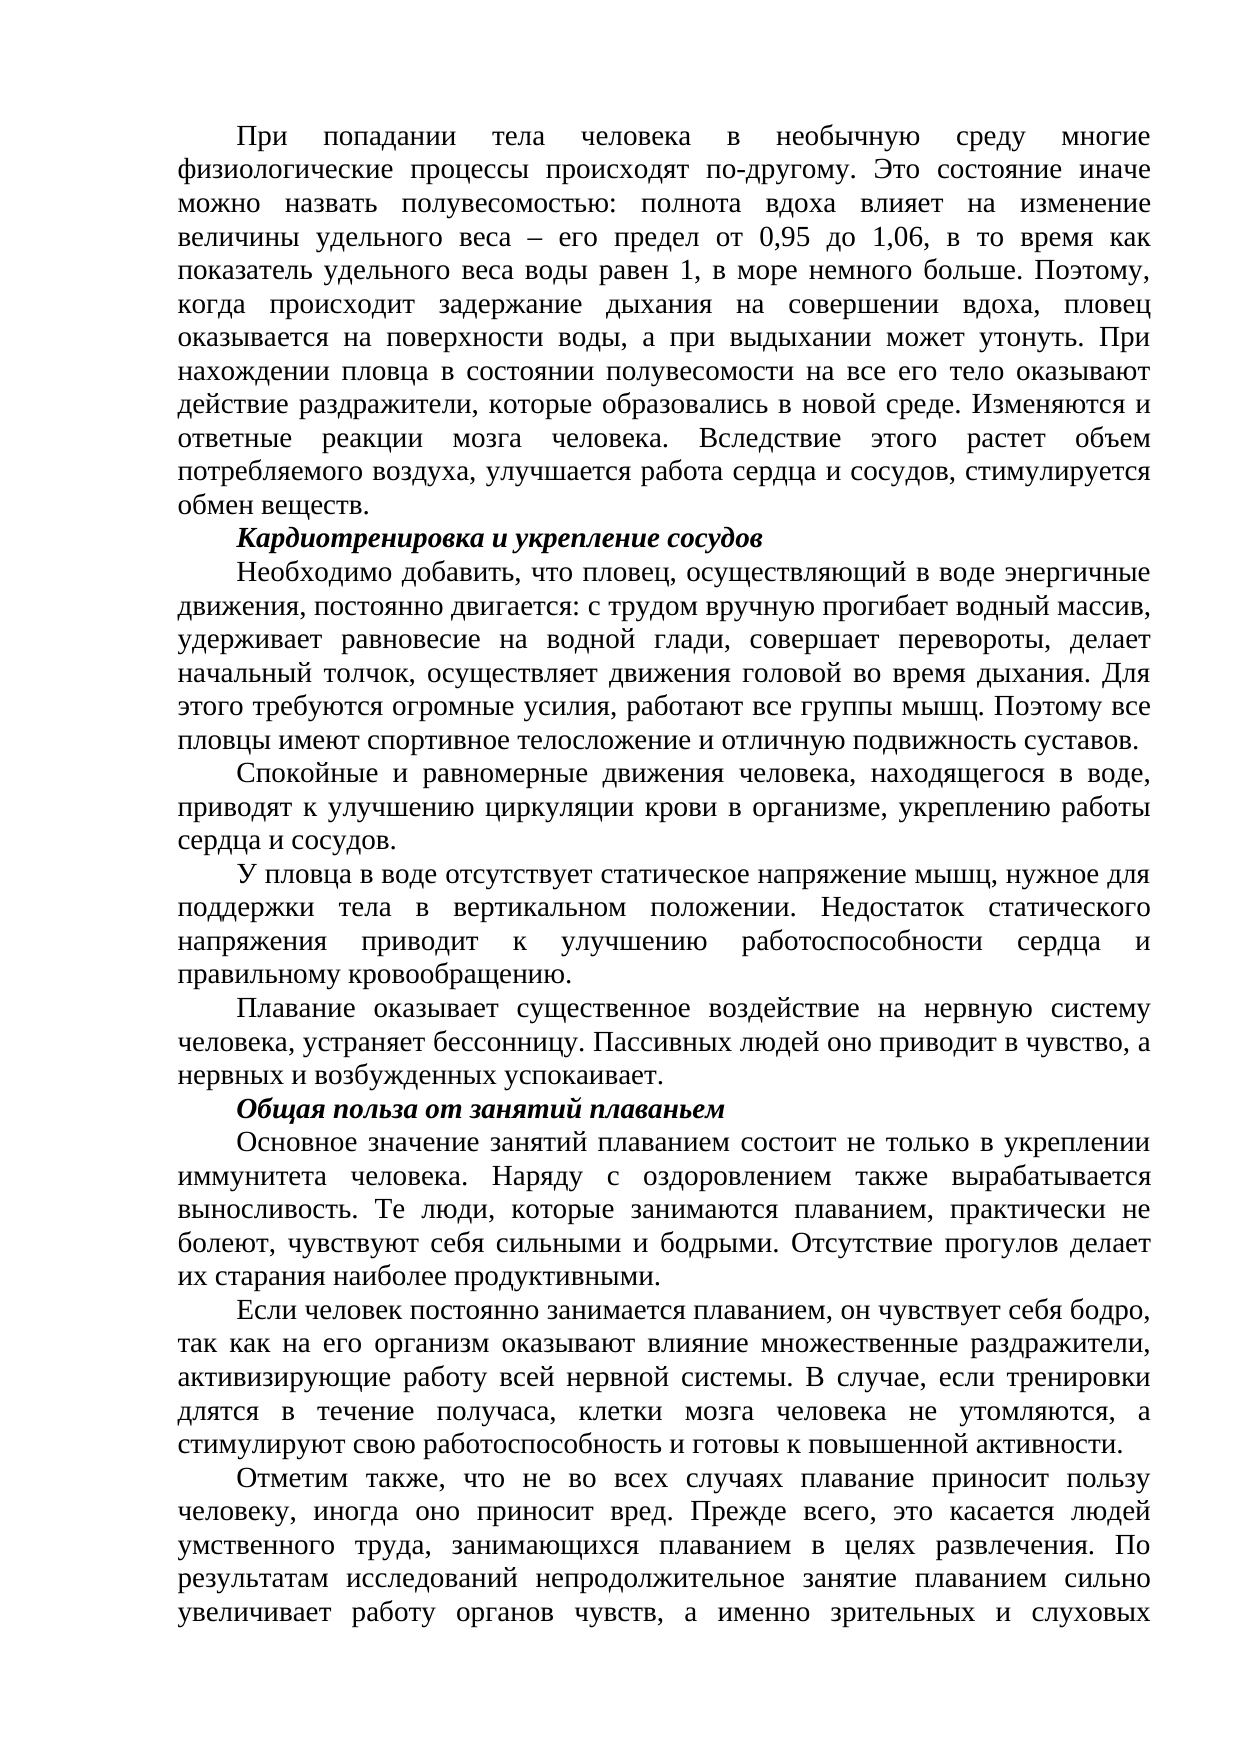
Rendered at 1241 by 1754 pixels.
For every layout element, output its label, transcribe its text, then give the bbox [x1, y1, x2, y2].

text У пловца в воде отсутствует статическое напряжение мышц, нужное для поддержки тела в вертикальном положении. Недостаток статического напряжения приводит к улучшению работоспособности сердца и правильному кровообращению. [177, 856, 1152, 990]
text Если человек постоянно занимается плаванием, он чувствует себя бодро, так как на его организм оказывают влияние множественные раздражители, активизирующие работу всей нервной системы. В случае, если тренировки длятся в течение получаса, клетки мозга человека не утомляются, а стимулируют свою работоспособность и готовы к повышенной активности. [177, 1292, 1152, 1460]
text Необходимо добавить, что пловец, осуществляющий в воде энергичные движения, постоянно двигается: с трудом вручную прогибает водный массив, удерживает равновесие на водной глади, совершает перевороты, делает начальный толчок, осуществляет движения головой во время дыхания. Для этого требуются огромные усилия, работают все группы мышц. Поэтому все пловцы имеют спортивное телосложение и отличную подвижность суставов. [177, 554, 1152, 755]
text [177, 1460, 1152, 1627]
text Основное значение занятий плаванием состоит не только в укреплении иммунитета человека. Наряду с оздоровлением также вырабатывается выносливость. Те люди, которые занимаются плаванием, практически не болеют, чувствуют себя сильными и бодрыми. Отсутствие прогулов делает их старания наиболее продуктивными. [177, 1124, 1152, 1292]
text При попадании тела человека в необычную среду многие физиологические процессы происходят по-другому. Это состояние иначе можно назвать полувесомостью: полнота вдоха влияет на изменение величины удельного веса – его предел от 0,95 до 1,06, в то время как показатель удельного веса воды равен 1, в море немного больше. Поэтому, когда происходит задержание дыхания на совершении вдоха, пловец оказывается на поверхности воды, а при выдыхании может утонуть. При нахождении пловца в состоянии полувесомости на все его тело оказывают действие раздражители, которые образовались в новой среде. Изменяются и ответные реакции мозга человека. Вследствие этого растет объем потребляемого воздуха, улучшается работа сердца и сосудов, стимулируется обмен веществ. [177, 118, 1152, 521]
text Плавание оказывает существенное воздействие на нервную систему человека, устраняет бессонницу. Пассивных людей оно приводит в чувство, а нервных и возбужденных успокаивает. [177, 990, 1152, 1091]
text Общая польза от занятий плаваньем [177, 1091, 1152, 1124]
text Спокойные и равномерные движения человека, находящегося в воде, приводят к улучшению циркуляции крови в организме, укреплению работы сердца и сосудов. [177, 755, 1152, 856]
text Кардиотренировка и укрепление сосудов [177, 521, 1152, 554]
